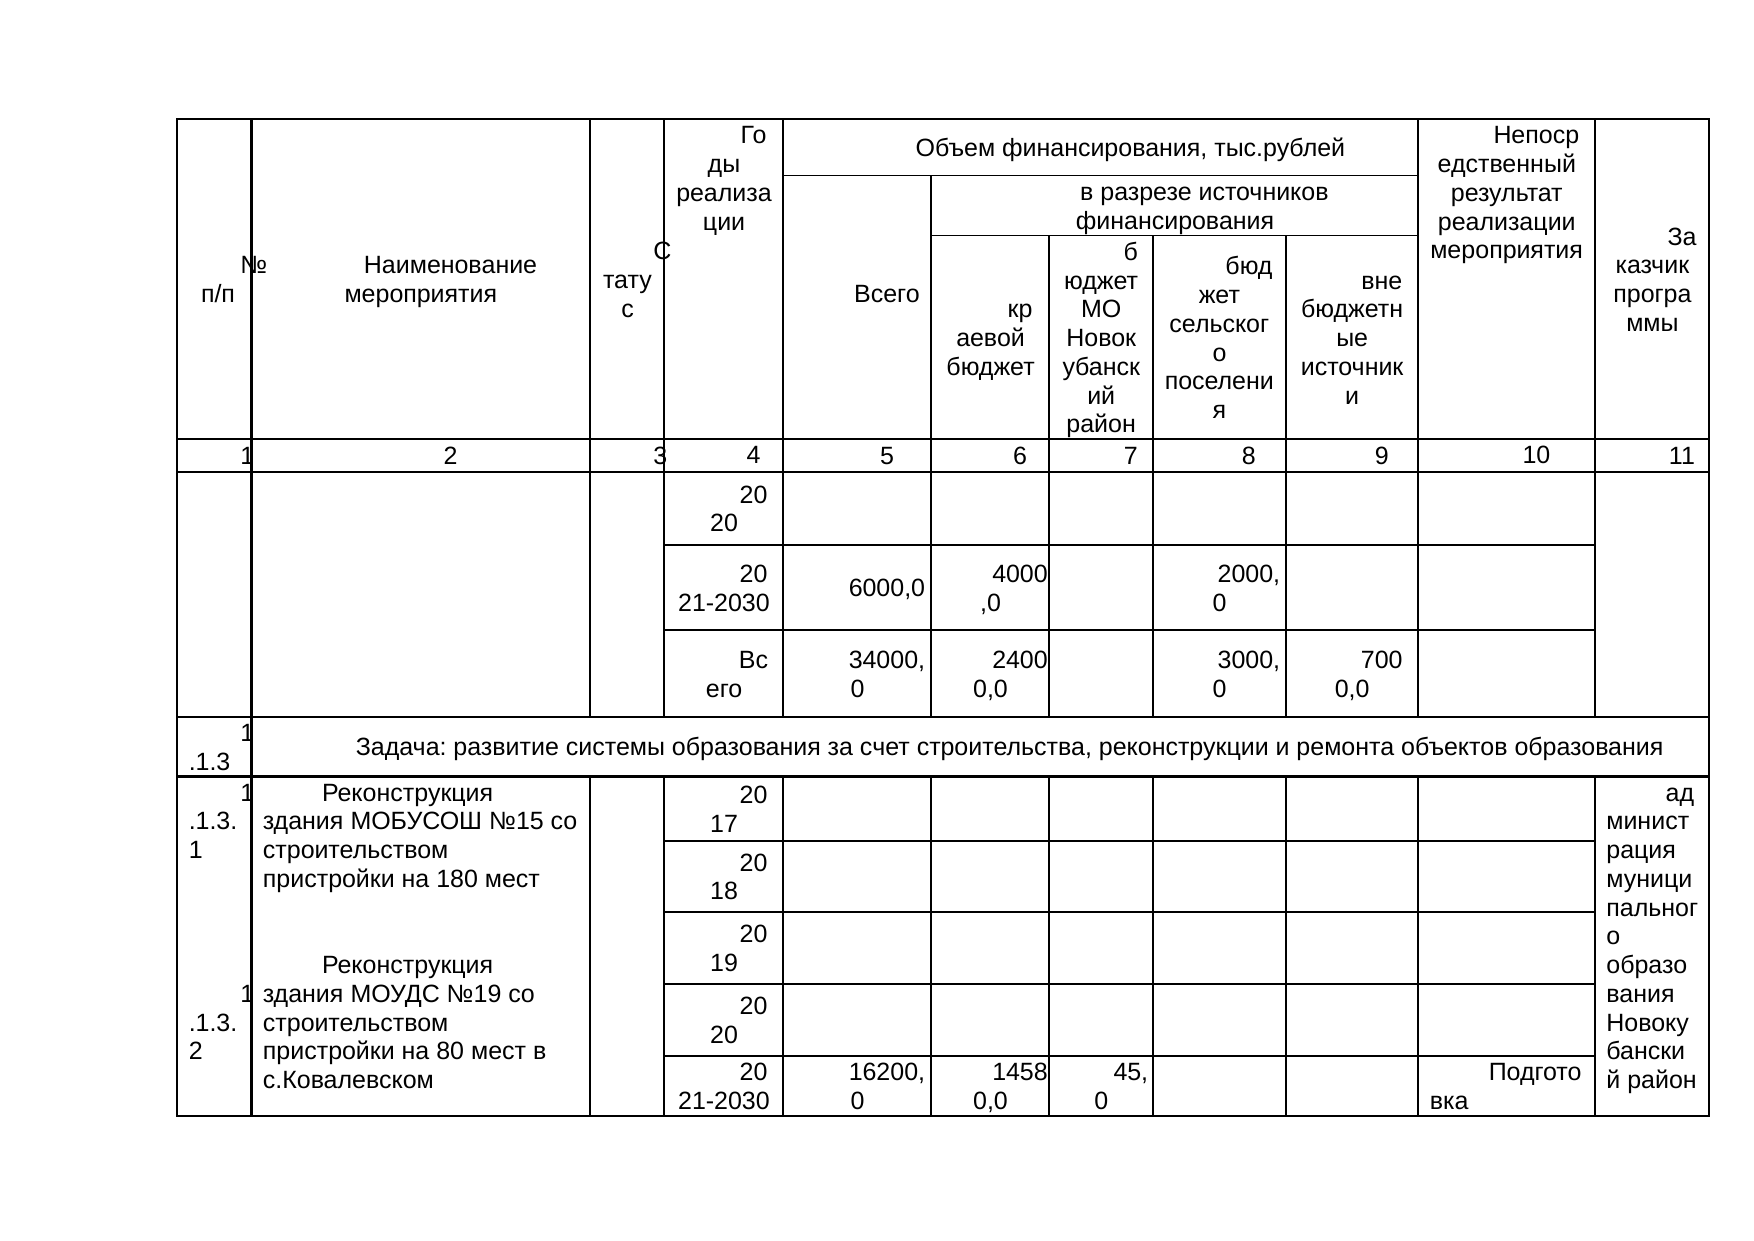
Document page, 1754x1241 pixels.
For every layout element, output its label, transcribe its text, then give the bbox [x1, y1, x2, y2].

table_cell администрация муниципального образования Новокубанский район [1596, 778, 1708, 1114]
table_cell [1050, 631, 1152, 716]
table_cell 4 [665, 440, 782, 471]
table_cell 9 [1287, 440, 1417, 471]
table_cell [784, 842, 930, 911]
table_cell 1.1.3.1 1.1.3.2 [178, 778, 250, 1114]
table_cell 16200,0 [784, 1057, 930, 1114]
table_header № п/п [178, 120, 250, 438]
table_cell Всего [784, 176, 930, 438]
table_cell 5 [784, 440, 930, 471]
table_cell 11 [1596, 440, 1708, 471]
table_cell [1050, 985, 1152, 1055]
table_cell 2021-2030 [665, 546, 782, 629]
table_cell [1154, 778, 1285, 840]
table_cell [784, 913, 930, 983]
table_cell 2020 [665, 985, 782, 1055]
table_cell [1287, 546, 1417, 629]
table_cell 14580,0 [932, 1057, 1048, 1114]
table_cell 2019 [665, 913, 782, 983]
table_cell 4000,0 [932, 546, 1048, 629]
table_cell в разрезе источников финансирования [932, 176, 1417, 235]
table_cell 8 [1154, 440, 1285, 471]
table_cell 34000,0 [784, 631, 930, 716]
table_cell [1287, 913, 1417, 983]
table_cell [1287, 842, 1417, 911]
table_cell [784, 473, 930, 543]
table_cell [784, 778, 930, 840]
table_cell бюджет сельского поселения [1154, 236, 1285, 438]
table_cell 45,0 1575,0 [1050, 1057, 1152, 1114]
table_cell 3000,0 [1154, 631, 1285, 716]
table_header Наименование мероприятия [253, 120, 589, 438]
table_cell 1 [178, 440, 250, 471]
table_cell 2 [253, 440, 589, 471]
table_cell 2000,0 [1154, 546, 1285, 629]
table_cell 10 [1419, 440, 1594, 471]
table_cell [1419, 842, 1594, 911]
table_cell [1419, 631, 1594, 716]
table_cell 24000,0 [932, 631, 1048, 716]
table_cell 3 [591, 440, 663, 471]
table_cell [1154, 842, 1285, 911]
table_cell внебюджетные источники [1287, 236, 1417, 438]
table_cell [932, 985, 1048, 1055]
table_cell Задача: развитие системы образования за счет строительства, реконструкции и ремонта объектов образования [253, 718, 1708, 775]
table_cell [932, 913, 1048, 983]
table_cell краевой бюджет [932, 236, 1048, 438]
table_cell [1050, 473, 1152, 543]
table_header Объем финансирования, тыс.рублей [784, 120, 1417, 175]
table_cell [1050, 913, 1152, 983]
table_cell Всего [665, 631, 782, 716]
table_cell [1419, 778, 1594, 840]
table_cell [1050, 546, 1152, 629]
table_cell 7000,0 [1287, 631, 1417, 716]
table_cell 2017 [665, 778, 782, 840]
table_cell 6 [932, 440, 1048, 471]
table_cell [932, 778, 1048, 840]
table_cell 7 [1050, 440, 1152, 471]
table_cell [1154, 913, 1285, 983]
table_header Заказчик программы [1596, 120, 1708, 438]
table_cell [1287, 1057, 1417, 1114]
table_cell 2021-2030 [665, 1057, 782, 1114]
table_cell [591, 778, 663, 1114]
table_cell 1.1.3 [178, 718, 250, 775]
table_header Непосредственный результат реализации мероприятия [1419, 120, 1594, 438]
table_cell [1287, 985, 1417, 1055]
table_cell [932, 473, 1048, 543]
table_cell [1419, 473, 1594, 543]
table_cell [1050, 778, 1152, 840]
table_cell [1050, 842, 1152, 911]
table_cell [1419, 913, 1594, 983]
table_cell [1154, 985, 1285, 1055]
table_cell бюджет МО Новокубанский район [1050, 236, 1152, 438]
table_header Статус [591, 120, 663, 438]
table_cell Подготовка проектной документации Реконструкция школы [1419, 1057, 1594, 1114]
table_cell [1419, 546, 1594, 629]
table_cell [1419, 985, 1594, 1055]
table_cell [1287, 473, 1417, 543]
table_cell 2020 [665, 473, 782, 543]
table_cell 6000,0 [784, 546, 930, 629]
table_cell [1154, 473, 1285, 543]
table_cell Реконструкция здания МОБУСОШ №15 со строительством пристройки на 180 мест Реконструкция здания МОУДС №19 со строительством пристройки на 80 мест в с.Ковалевском [253, 778, 589, 1114]
table_cell [932, 842, 1048, 911]
table_header Годы реализации [665, 120, 782, 438]
table_cell [784, 985, 930, 1055]
table_cell [1287, 778, 1417, 840]
table_cell [1154, 1057, 1285, 1114]
table_cell 2018 [665, 842, 782, 911]
